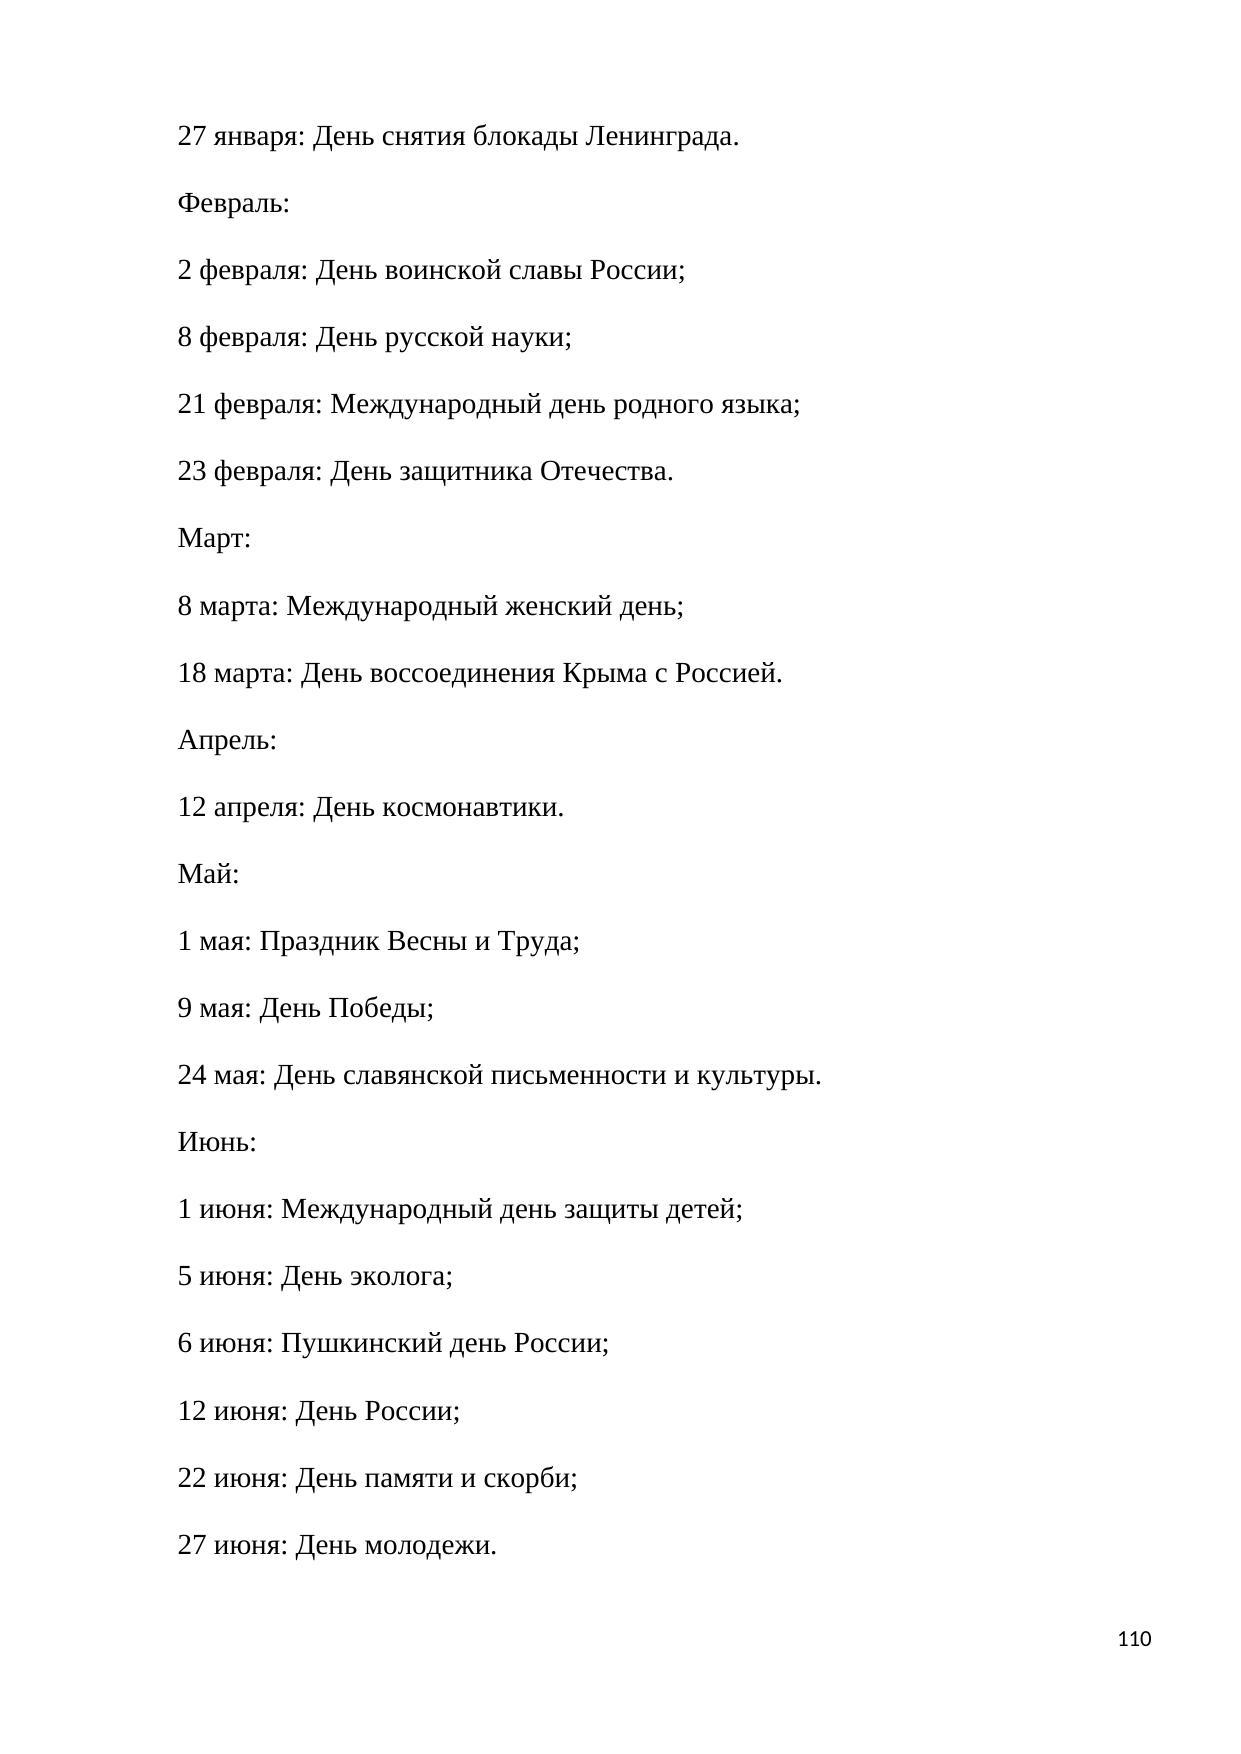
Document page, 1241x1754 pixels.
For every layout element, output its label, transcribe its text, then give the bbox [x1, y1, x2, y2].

text 12 июня: День России; [177, 1393, 1152, 1426]
text 5 июня: День эколога; [177, 1258, 1152, 1292]
text 1 мая: Праздник Весны и Труда; [177, 923, 1152, 957]
text 12 апреля: День космонавтики. [177, 789, 1152, 822]
text 23 февраля: День защитника Отечества. [177, 453, 1152, 487]
text 9 мая: День Победы; [177, 990, 1152, 1024]
text Май: [177, 856, 1152, 889]
text 1 июня: Международный день защиты детей; [177, 1191, 1152, 1225]
text 27 января: День снятия блокады Ленинграда. [177, 118, 1152, 152]
text 22 июня: День памяти и скорби; [177, 1460, 1152, 1493]
text 6 июня: Пушкинский день России; [177, 1326, 1152, 1359]
text 27 июня: День молодежи. [177, 1527, 1152, 1560]
text Июнь: [177, 1124, 1152, 1158]
text 18 марта: День воссоединения Крыма с Россией. [177, 655, 1152, 688]
text 8 февраля: День русской науки; [177, 319, 1152, 353]
text Февраль: [177, 185, 1152, 219]
text 8 марта: Международный женский день; [177, 588, 1152, 621]
text Март: [177, 521, 1152, 554]
text 24 мая: День славянской письменности и культуры. [177, 1057, 1152, 1091]
text Апрель: [177, 722, 1152, 755]
text 2 февраля: День воинской славы России; [177, 252, 1152, 286]
text 21 февраля: Международный день родного языка; [177, 386, 1152, 420]
